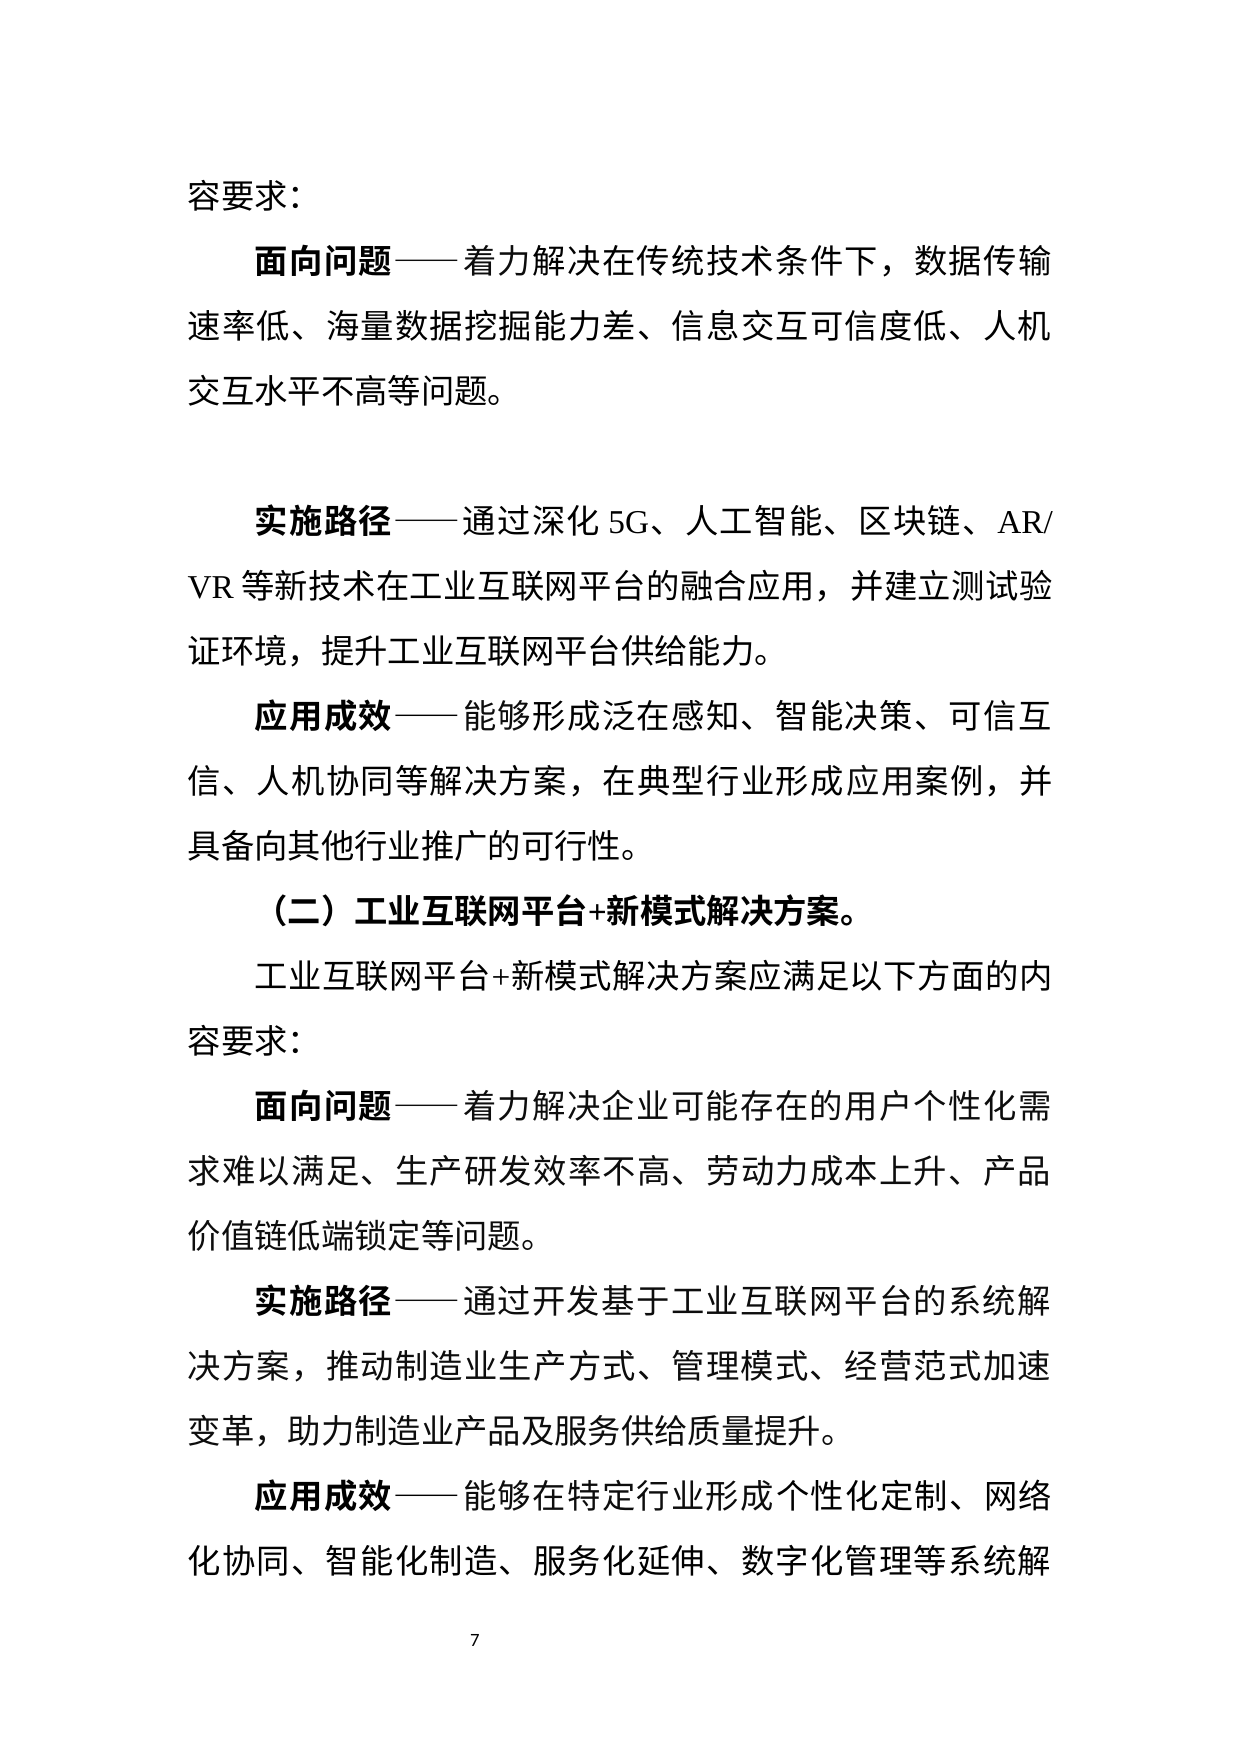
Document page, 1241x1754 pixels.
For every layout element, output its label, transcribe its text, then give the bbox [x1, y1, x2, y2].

text 应用成效——能够形成泛在感知、智能决策、可信互信、人机协同等解决方案，在典型行业形成应用案例，并具备向其他行业推广的可行性。 [187, 682, 1053, 877]
text 面向问题——着力解决企业可能存在的用户个性化需求难以满足、生产研发效率不高、劳动力成本上升、产品价值链低端锁定等问题。 [187, 1072, 1053, 1267]
text （二）工业互联网平台+新模式解决方案。 [187, 877, 1053, 942]
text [187, 162, 1053, 227]
text 实施路径——通过深化5G、人工智能、区块链、AR/VR等新技术在工业互联网平台的融合应用，并建立测试验证环境，提升工业互联网平台供给能力。 [187, 487, 1053, 682]
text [187, 1462, 1053, 1592]
text 工业互联网平台+新模式解决方案应满足以下方面的内容要求： [187, 942, 1053, 1072]
text 实施路径——通过开发基于工业互联网平台的系统解决方案，推动制造业生产方式、管理模式、经营范式加速变革，助力制造业产品及服务供给质量提升。 [187, 1267, 1053, 1462]
text 面向问题——着力解决在传统技术条件下，数据传输速率低、海量数据挖掘能力差、信息交互可信度低、人机交互水平不高等问题。 [187, 227, 1053, 422]
